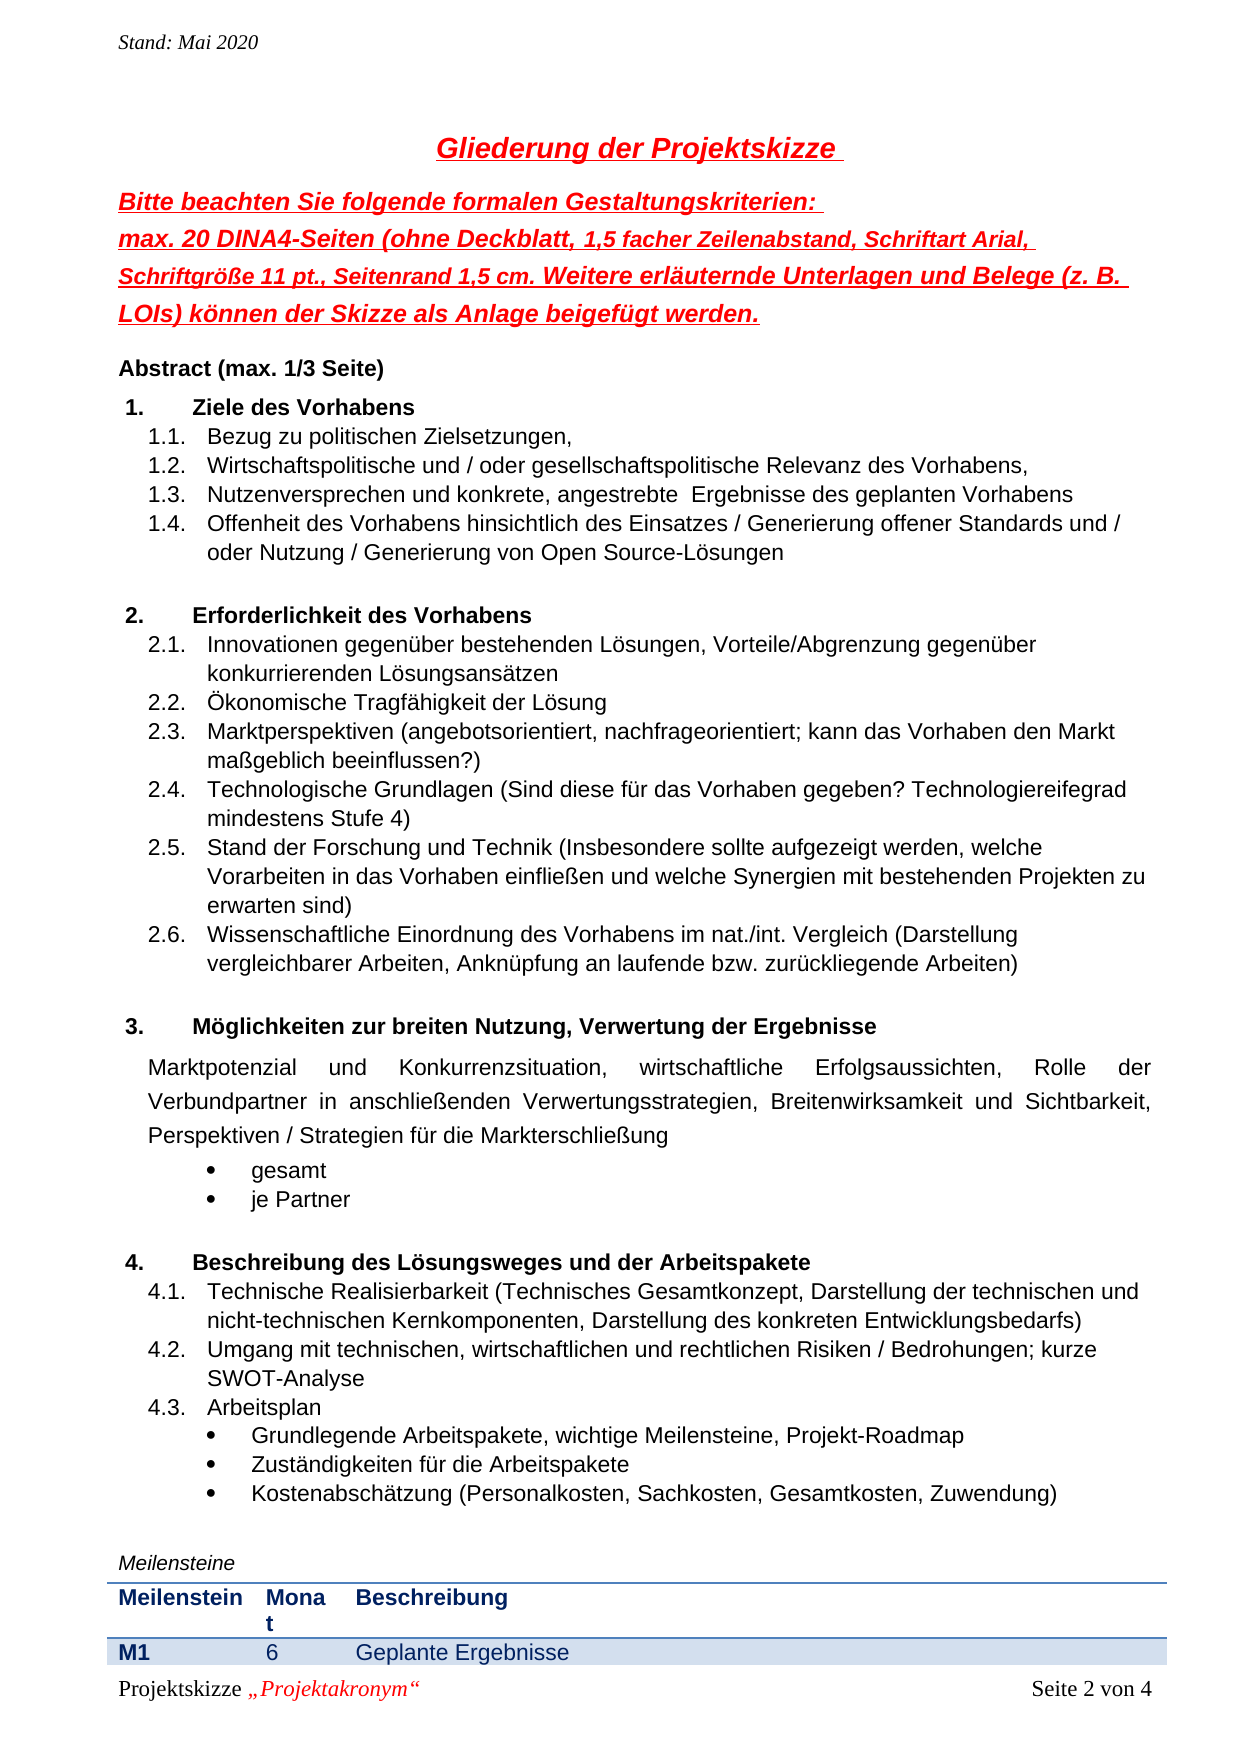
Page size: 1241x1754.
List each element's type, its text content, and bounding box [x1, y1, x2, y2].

list Ökonomische Tragfähigkeit der Lösung [148, 689, 1152, 715]
list Stand der Forschung und Technik (Insbesondere sollte aufgezeigt werden, welche Vorarbeiten in das Vorhaben einfließen und welche Synergien mit bestehenden Projekten zu erwarten sind) [148, 834, 1152, 918]
list Zuständigkeiten für die Arbeitspakete [207, 1451, 1152, 1478]
list gesamt [207, 1157, 1152, 1183]
list Innovationen gegenüber bestehenden Lösungen, Vorteile/Abgrenzung gegenüber konkurrierenden Lösungsansätzen [148, 631, 1152, 686]
table_header Monat [254, 1584, 344, 1637]
list Grundlegende Arbeitspakete, wichtige Meilensteine, Projekt-Roadmap [207, 1422, 1152, 1449]
list Nutzenversprechen und konkrete, angestrebte Ergebnisse des geplanten Vorhabens [148, 481, 1152, 507]
list Wissenschaftliche Einordnung des Vorhabens im nat./int. Vergleich (Darstellung vergleichbarer Arbeiten, Anknüpfung an laufende bzw. zurückliegende Arbeiten) [148, 921, 1152, 976]
list Ziele des Vorhabens [118, 394, 1152, 420]
list Erforderlichkeit des Vorhabens [118, 602, 1152, 628]
table_header Beschreibung [344, 1584, 1167, 1637]
table_header Meilenstein [107, 1584, 254, 1637]
list Kostenabschätzung (Personalkosten, Sachkosten, Gesamtkosten, Zuwendung) [207, 1480, 1152, 1536]
text Meilensteine [118, 1551, 1152, 1575]
list Arbeitsplan [148, 1393, 1152, 1420]
list Technische Realisierbarkeit (Technisches Gesamtkonzept, Darstellung der technischen und nicht-technischen Kernkomponenten, Darstellung des konkreten Entwicklungsbedarfs) [148, 1278, 1152, 1333]
list Technologische Grundlagen (Sind diese für das Vorhaben gegeben? Technologiereifegrad mindestens Stufe 4) [148, 776, 1152, 831]
subtitle Abstract (max. 1/3 Seite) [118, 354, 1152, 381]
list Bezug zu politischen Zielsetzungen, [148, 423, 1152, 449]
list Wirtschaftspolitische und / oder gesellschaftspolitische Relevanz des Vorhabens, [148, 452, 1152, 478]
table_cell 6 [254, 1639, 344, 1665]
list Marktperspektiven (angebotsorientiert, nachfrageorientiert; kann das Vorhaben den Markt maßgeblich beeinflussen?) [148, 718, 1152, 773]
table_cell Geplante Ergebnisse [344, 1639, 1167, 1665]
list Beschreibung des Lösungsweges und der Arbeitspakete [118, 1249, 1152, 1275]
table_cell M1 [107, 1639, 254, 1665]
list Umgang mit technischen, wirtschaftlichen und rechtlichen Risiken / Bedrohungen; kurze SWOT-Analyse [148, 1336, 1152, 1391]
list je Partner [207, 1186, 1152, 1212]
text Bitte beachten Sie folgende formalen Gestaltungskriterien: max. 20 DINA4-Seiten (ohne Deckblatt, 1,5 facher Zeilenabstand, Schriftart Arial, Schriftgröße 11 pt., Seitenrand 1,5 cm. Weitere erläuternde Unterlagen und Belege (z. B. LOIs) können der Skizze als Anlage beigefügt werden. [118, 187, 1152, 327]
list Offenheit des Vorhabens hinsichtlich des Einsatzes / Generierung offener Standards und / oder Nutzung / Generierung von Open Source-Lösungen [148, 510, 1152, 565]
text Gliederung der Projektskizze [120, 131, 1152, 164]
list Möglichkeiten zur breiten Nutzung, Verwertung der Ergebnisse [118, 1013, 1152, 1039]
text Marktpotenzial und Konkurrenzsituation, wirtschaftliche Erfolgsaussichten, Rolle der Verbundpartner in anschließenden Verwertungsstrategien, Breitenwirksamkeit und Sichtbarkeit, Perspektiven / Strategien für die Markterschließung [148, 1054, 1152, 1149]
